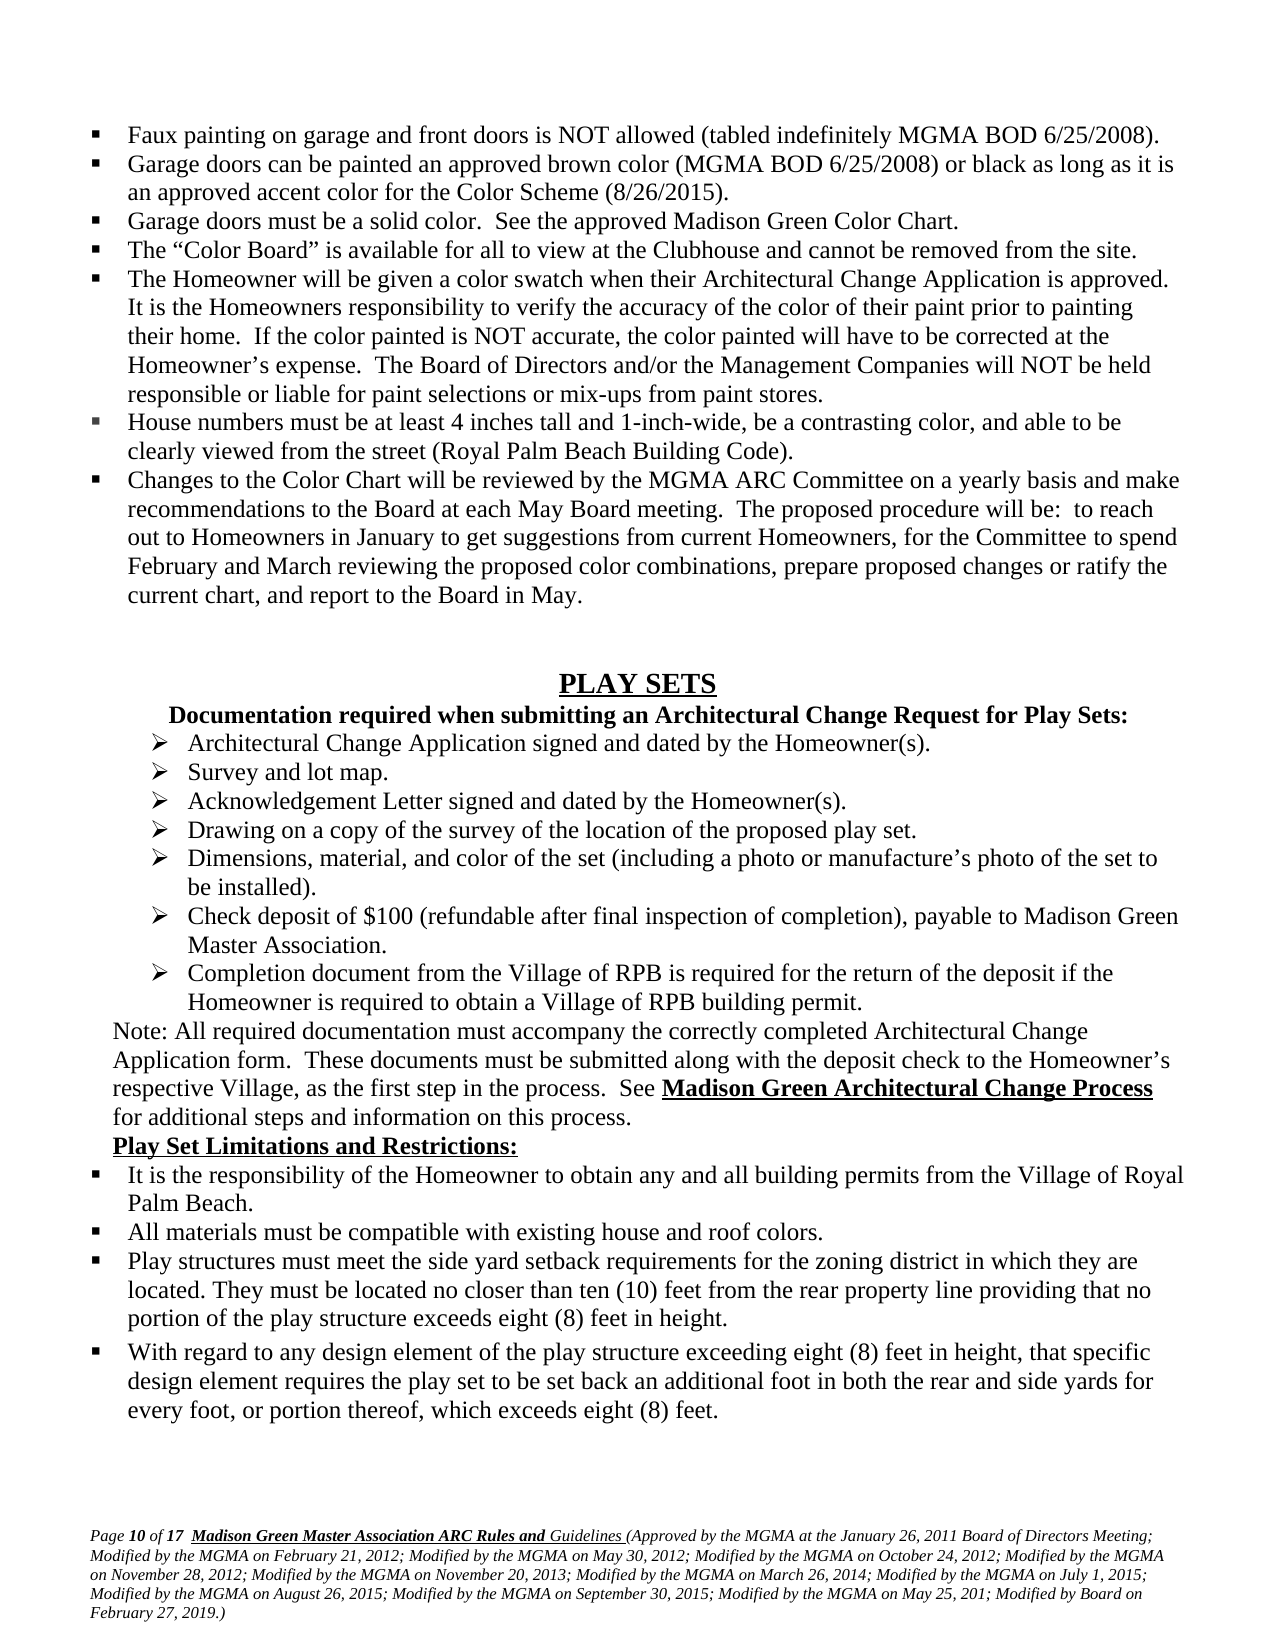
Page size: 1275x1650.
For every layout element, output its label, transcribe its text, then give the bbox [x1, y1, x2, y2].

list Drawing on a copy of the survey of the location of the proposed play set. [150, 815, 1185, 843]
list Survey and lot map. [150, 757, 1185, 786]
list The “Color Board” is available for all to view at the Clubhouse and cannot be removed from the site. [90, 235, 1185, 264]
list The Homeowner will be given a color swatch when their Architectural Change Application is approved. It is the Homeowners responsibility to verify the accuracy of the color of their paint prior to painting their home. If the color painted is NOT accurate, the color painted will have to be corrected at the Homeowner’s expense. The Board of Directors and/or the Management Companies will NOT be held responsible or liable for paint selections or mix-ups from paint stores. [90, 264, 1185, 407]
list Dimensions, material, and color of the set (including a photo or manufacture’s photo of the set to be installed). [150, 843, 1185, 901]
list Garage doors must be a solid color. See the approved Madison Green Color Chart. [90, 206, 1185, 235]
list Faux painting on garage and front doors is NOT allowed (tabled indefinitely MGMA BOD 6/25/2008). [90, 120, 1185, 149]
text Documentation required when submitting an Architectural Change Request for Play Sets: [112, 700, 1185, 728]
list Architectural Change Application signed and dated by the Homeowner(s). [150, 728, 1185, 757]
list Note: All required documentation must accompany the correctly completed Architectural Change Application form. These documents must be submitted along with the deposit check to the Homeowner’s respective Village, as the first step in the process. See Madison Green Architectural Change Process for additional steps and information on this process. [112, 1016, 1185, 1131]
list Completion document from the Village of RPB is required for the return of the deposit if the Homeowner is required to obtain a Village of RPB building permit. [150, 958, 1185, 1016]
list Play Set Limitations and Restrictions: [112, 1131, 1185, 1160]
list All materials must be compatible with existing house and roof colors. [90, 1217, 1185, 1246]
list With regard to any design element of the play structure exceeding eight (8) feet in height, that specific design element requires the play set to be set back an additional foot in both the rear and side yards for every foot, or portion thereof, which exceeds eight (8) feet. [90, 1337, 1185, 1423]
text PLAY SETS [90, 666, 1185, 700]
list Garage doors can be painted an approved brown color (MGMA BOD 6/25/2008) or black as long as it is an approved accent color for the Color Scheme (8/26/2015). [90, 149, 1185, 206]
list Check deposit of $100 (refundable after final inspection of completion), payable to Madison Green Master Association. [150, 901, 1185, 958]
list It is the responsibility of the Homeowner to obtain any and all building permits from the Village of Royal Palm Beach. [90, 1160, 1185, 1217]
list Play structures must meet the side yard setback requirements for the zoning district in which they are located. They must be located no closer than ten (10) feet from the rear property line providing that no portion of the play structure exceeds eight (8) feet in height. [90, 1246, 1185, 1332]
list Changes to the Color Chart will be reviewed by the MGMA ARC Committee on a yearly basis and make recommendations to the Board at each May Board meeting. The proposed procedure will be: to reach out to Homeowners in January to get suggestions from current Homeowners, for the Committee to spend February and March reviewing the proposed color combinations, prepare proposed changes or ratify the current chart, and report to the Board in May. [90, 465, 1185, 609]
list House numbers must be at least 4 inches tall and 1-inch-wide, be a contrasting color, and able to be clearly viewed from the street (Royal Palm Beach Building Code). [90, 407, 1185, 465]
list Acknowledgement Letter signed and dated by the Homeowner(s). [150, 786, 1185, 815]
